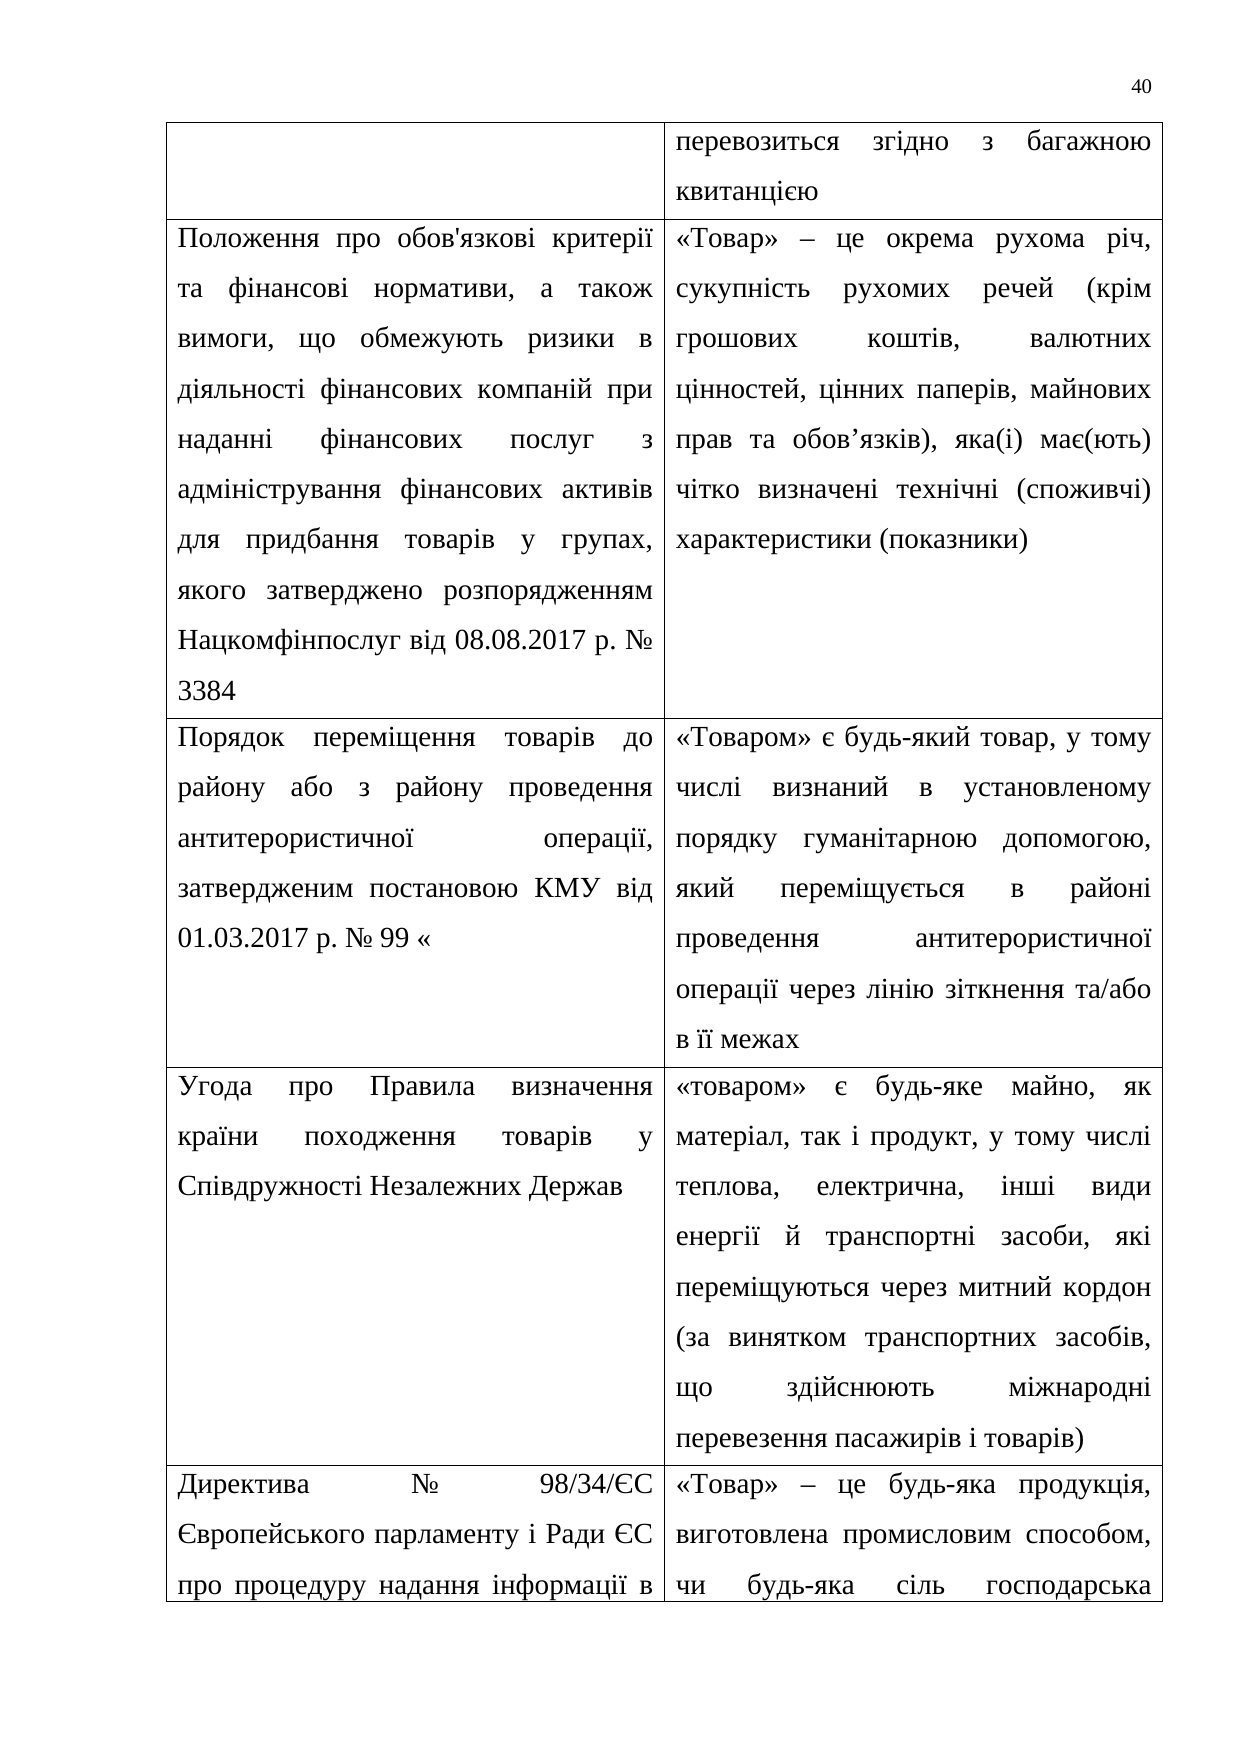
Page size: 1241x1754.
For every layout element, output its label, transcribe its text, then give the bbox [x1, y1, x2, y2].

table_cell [167, 123, 664, 219]
table_cell Положення про обов'язкові критерії та фінансові нормативи, а також вимоги, що обмежують ризики в діяльності фінансових компаній при наданні фінансових послуг з адміністрування фінансових активів для придбання товарів у групах, якого затверджено розпорядженням Нацкомфінпослуг від 08.08.2017 р. № 3384 [167, 220, 664, 718]
table_cell «товаром» є будь-яке майно, як матеріал, так і продукт, у тому числі теплова, електрична, інші види енергії й транспортні засоби, які переміщуються через митний кордон (за винятком транспортних засобів, що здійснюють міжнародні перевезення пасажирів і товарів) [665, 1068, 1162, 1465]
table_cell «Товар» – це окрема рухома річ, сукупність рухомих речей (крім грошових коштів, валютних цінностей, цінних паперів, майнових прав та обов’язків), яка(і) має(ють) чітко визначені технічні (споживчі) характеристики (показники) [665, 220, 1162, 718]
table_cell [167, 1466, 664, 1601]
table_cell Угода про Правила визначення країни походження товарів у Співдружності Незалежних Держав [167, 1068, 664, 1465]
table_cell Порядок переміщення товарів до району або з району проведення антитерористичної операції, затвердженим постановою КМУ від 01.03.2017 р. № 99 « [167, 719, 664, 1067]
table_cell «Товаром» є будь-який товар, у тому числі визнаний в установленому порядку гуманітарною допомогою, який переміщується в районі проведення антитерористичної операції через лінію зіткнення та/або в її межах [665, 719, 1162, 1067]
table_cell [665, 123, 1162, 219]
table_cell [665, 1466, 1162, 1601]
